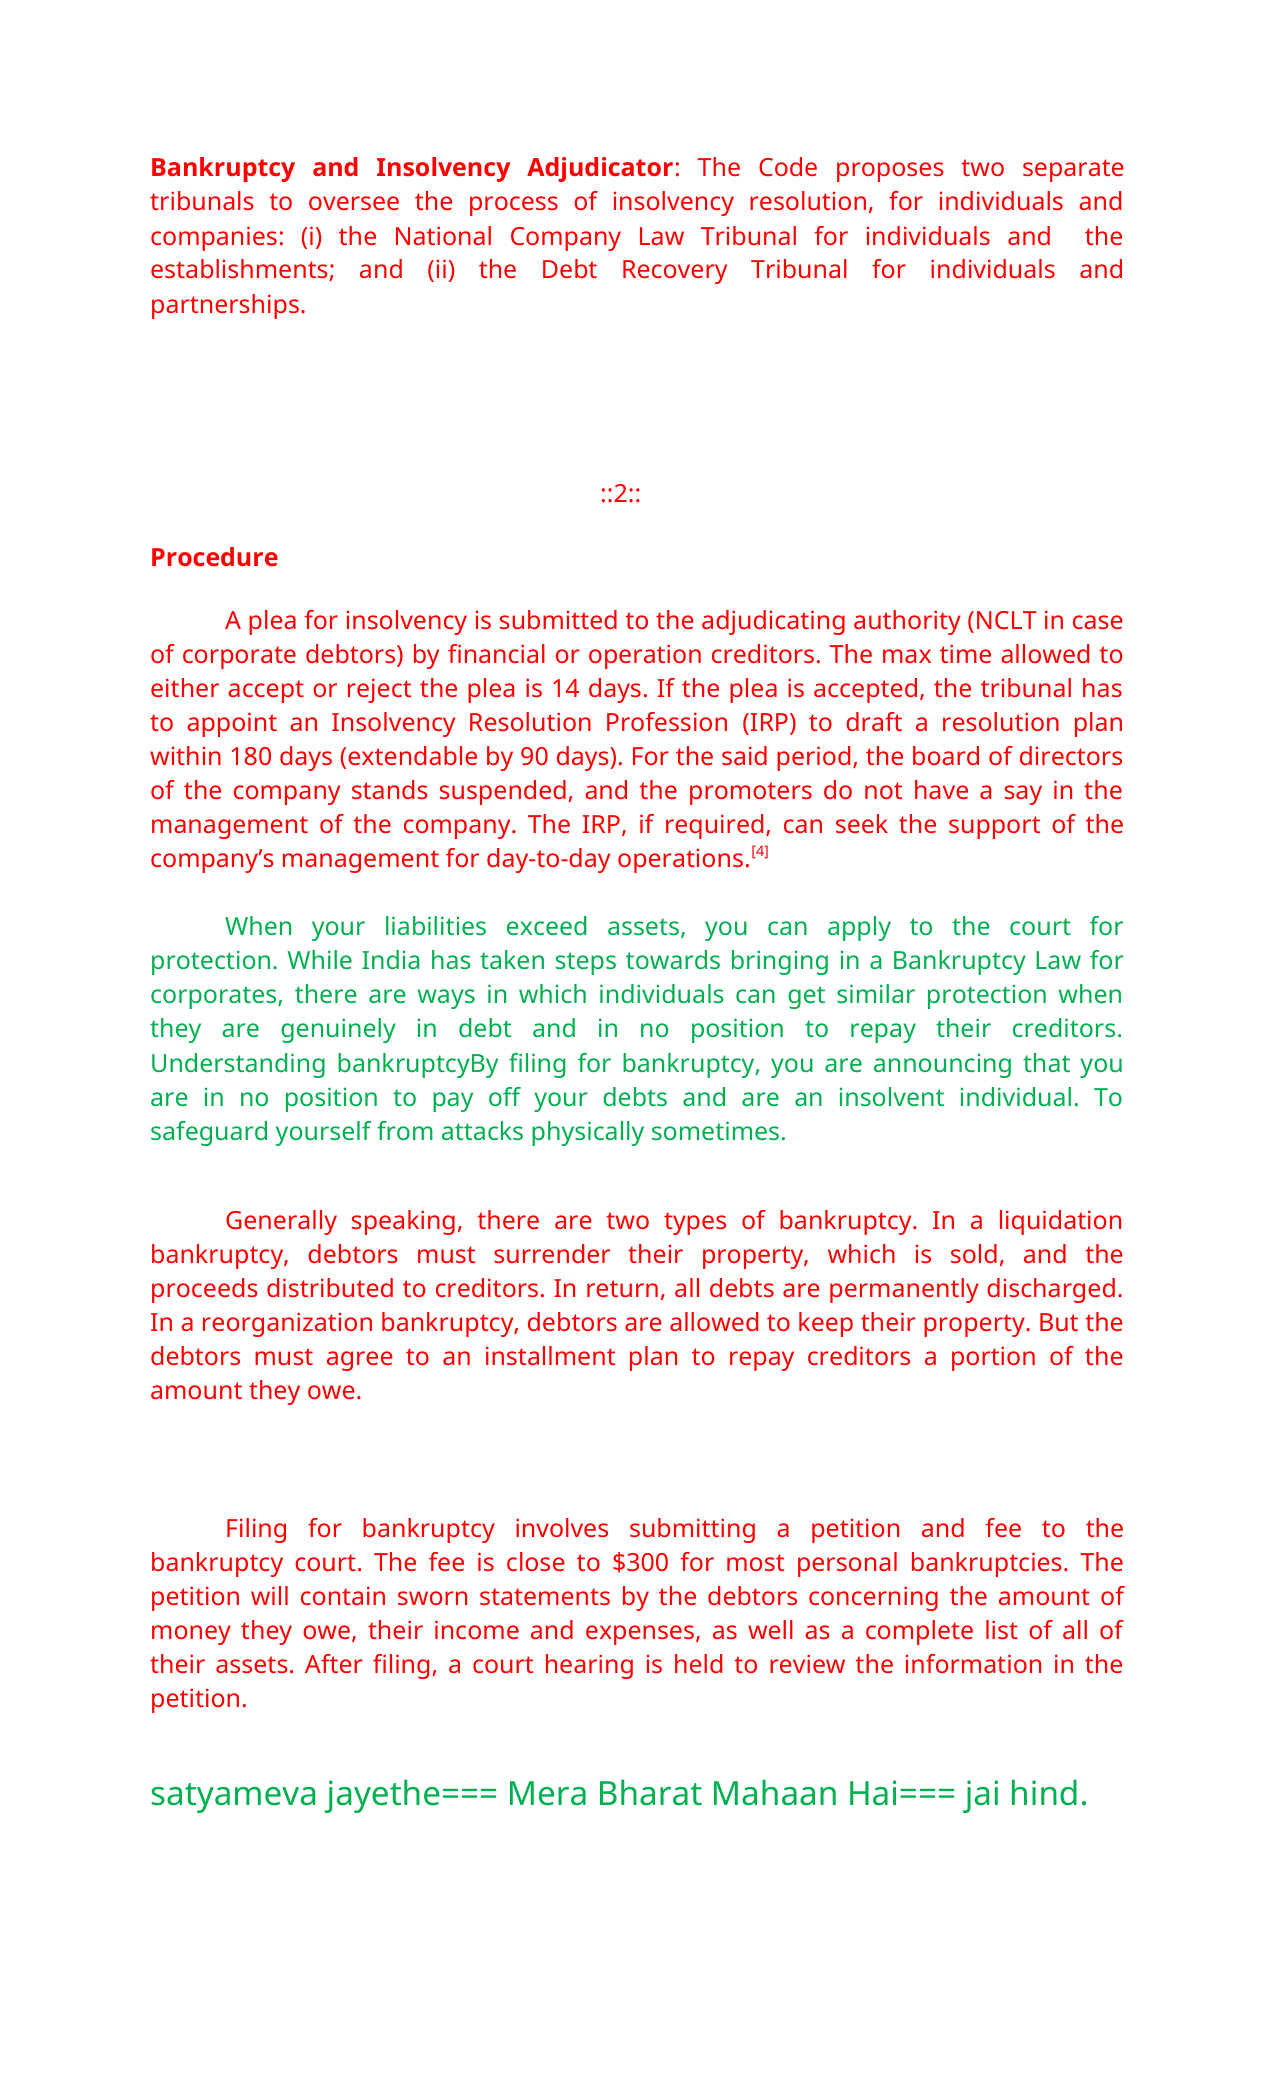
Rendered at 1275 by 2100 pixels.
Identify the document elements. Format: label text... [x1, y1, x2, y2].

text satyameva jayethe=== Mera Bharat Mahaan Hai=== jai hind. [150, 1736, 1125, 1815]
text Bankruptcy and Insolvency Adjudicator: The Code proposes two separate tribunals to oversee the process of insolvency resolution, for individuals and companies: (i) the National Company Law Tribunal for individuals and the establishments; and (ii) the Debt Recovery Tribunal for individuals and partnerships. [150, 150, 1125, 320]
text When your liabilities exceed assets, you can apply to the court for protection. While India has taken steps towards bringing in a Bankruptcy Law for corporates, there are ways in which individuals can get similar protection when they are genuinely in debt and in no position to repay their creditors. Understanding bankruptcyBy filing for bankruptcy, you are announcing that you are in no position to pay off your debts and are an insolvent individual. To safeguard yourself from attacks physically sometimes. [150, 909, 1125, 1147]
text ::2:: [150, 476, 1125, 510]
text Generally speaking, there are two types of bankruptcy. In a liquidation bankruptcy, debtors must surrender their property, which is sold, and the proceeds distributed to creditors. In return, all debts are permanently discharged. In a reorganization bankruptcy, debtors are allowed to keep their property. But the debtors must agree to an installment plan to repay creditors a portion of the amount they owe. [150, 1202, 1125, 1407]
text Filing for bankruptcy involves submitting a petition and fee to the bankruptcy court. The fee is close to $300 for most personal bankruptcies. The petition will contain sworn statements by the debtors concerning the amount of money they owe, their income and expenses, as well as a complete list of all of their assets. After filing, a court hearing is held to review the information in the petition. [150, 1510, 1125, 1715]
text A plea for insolvency is submitted to the adjudicating authority (NCLT in case of corporate debtors) by financial or operation creditors. The max time allowed to either accept or reject the plea is 14 days. If the plea is accepted, the tribunal has to appoint an Insolvency Resolution Profession (IRP) to draft a resolution plan within 180 days (extendable by 90 days). For the said period, the board of directors of the company stands suspended, and the promoters do not have a say in the management of the company. The IRP, if required, can seek the support of the company’s management for day-to-day operations.[4] [150, 602, 1125, 875]
subtitle Procedure [150, 539, 1125, 573]
